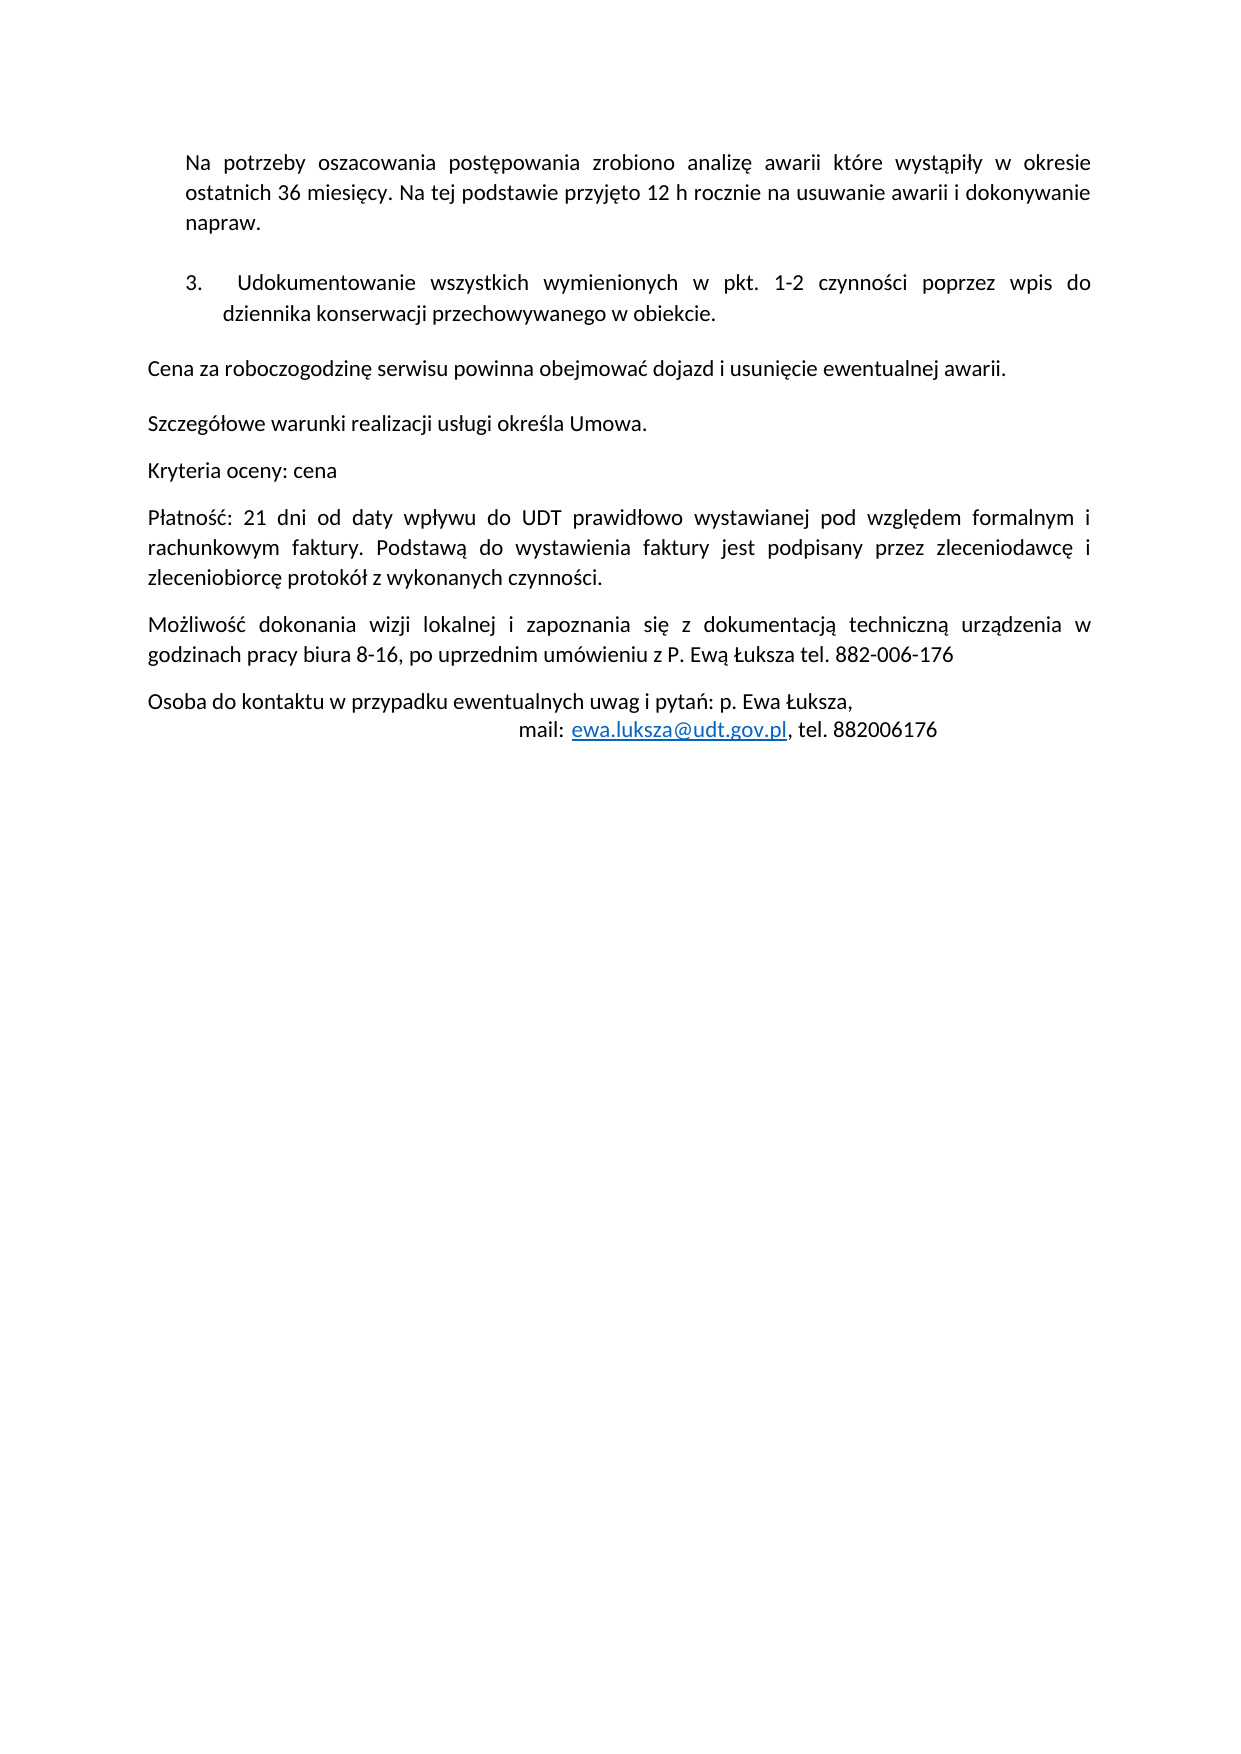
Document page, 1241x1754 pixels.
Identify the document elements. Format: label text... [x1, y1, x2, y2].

text Szczegółowe warunki realizacji usługi określa Umowa. [148, 409, 1092, 437]
list Udokumentowanie wszystkich wymienionych w pkt. 1-2 czynności poprzez wpis do dziennika konserwacji przechowywanego w obiekcie. [185, 268, 1092, 327]
text Osoba do kontaktu w przypadku ewentualnych uwag i pytań: p. Ewa Łuksza, [148, 687, 1092, 715]
text Możliwość dokonania wizji lokalnej i zapoznania się z dokumentacją techniczną urządzenia w godzinach pracy biura 8-16, po uprzednim umówieniu z P. Ewą Łuksza tel. 882-006-176 [148, 610, 1092, 668]
text Kryteria oceny: cena [148, 456, 1092, 484]
text Płatność: 21 dni od daty wpływu do UDT prawidłowo wystawianej pod względem formalnym i rachunkowym faktury. Podstawą do wystawienia faktury jest podpisany przez zleceniodawcę i zleceniobiorcę protokół z wykonanych czynności. [148, 503, 1092, 591]
text Cena za roboczogodzinę serwisu powinna obejmować dojazd i usunięcie ewentualnej awarii. [148, 354, 1092, 382]
list Na potrzeby oszacowania postępowania zrobiono analizę awarii które wystąpiły w okresie ostatnich 36 miesięcy. Na tej podstawie przyjęto 12 h rocznie na usuwanie awarii i dokonywanie napraw. [185, 148, 1092, 236]
text mail: ewa.luksza@udt.gov.pl, tel. 882006176 [148, 715, 1092, 743]
